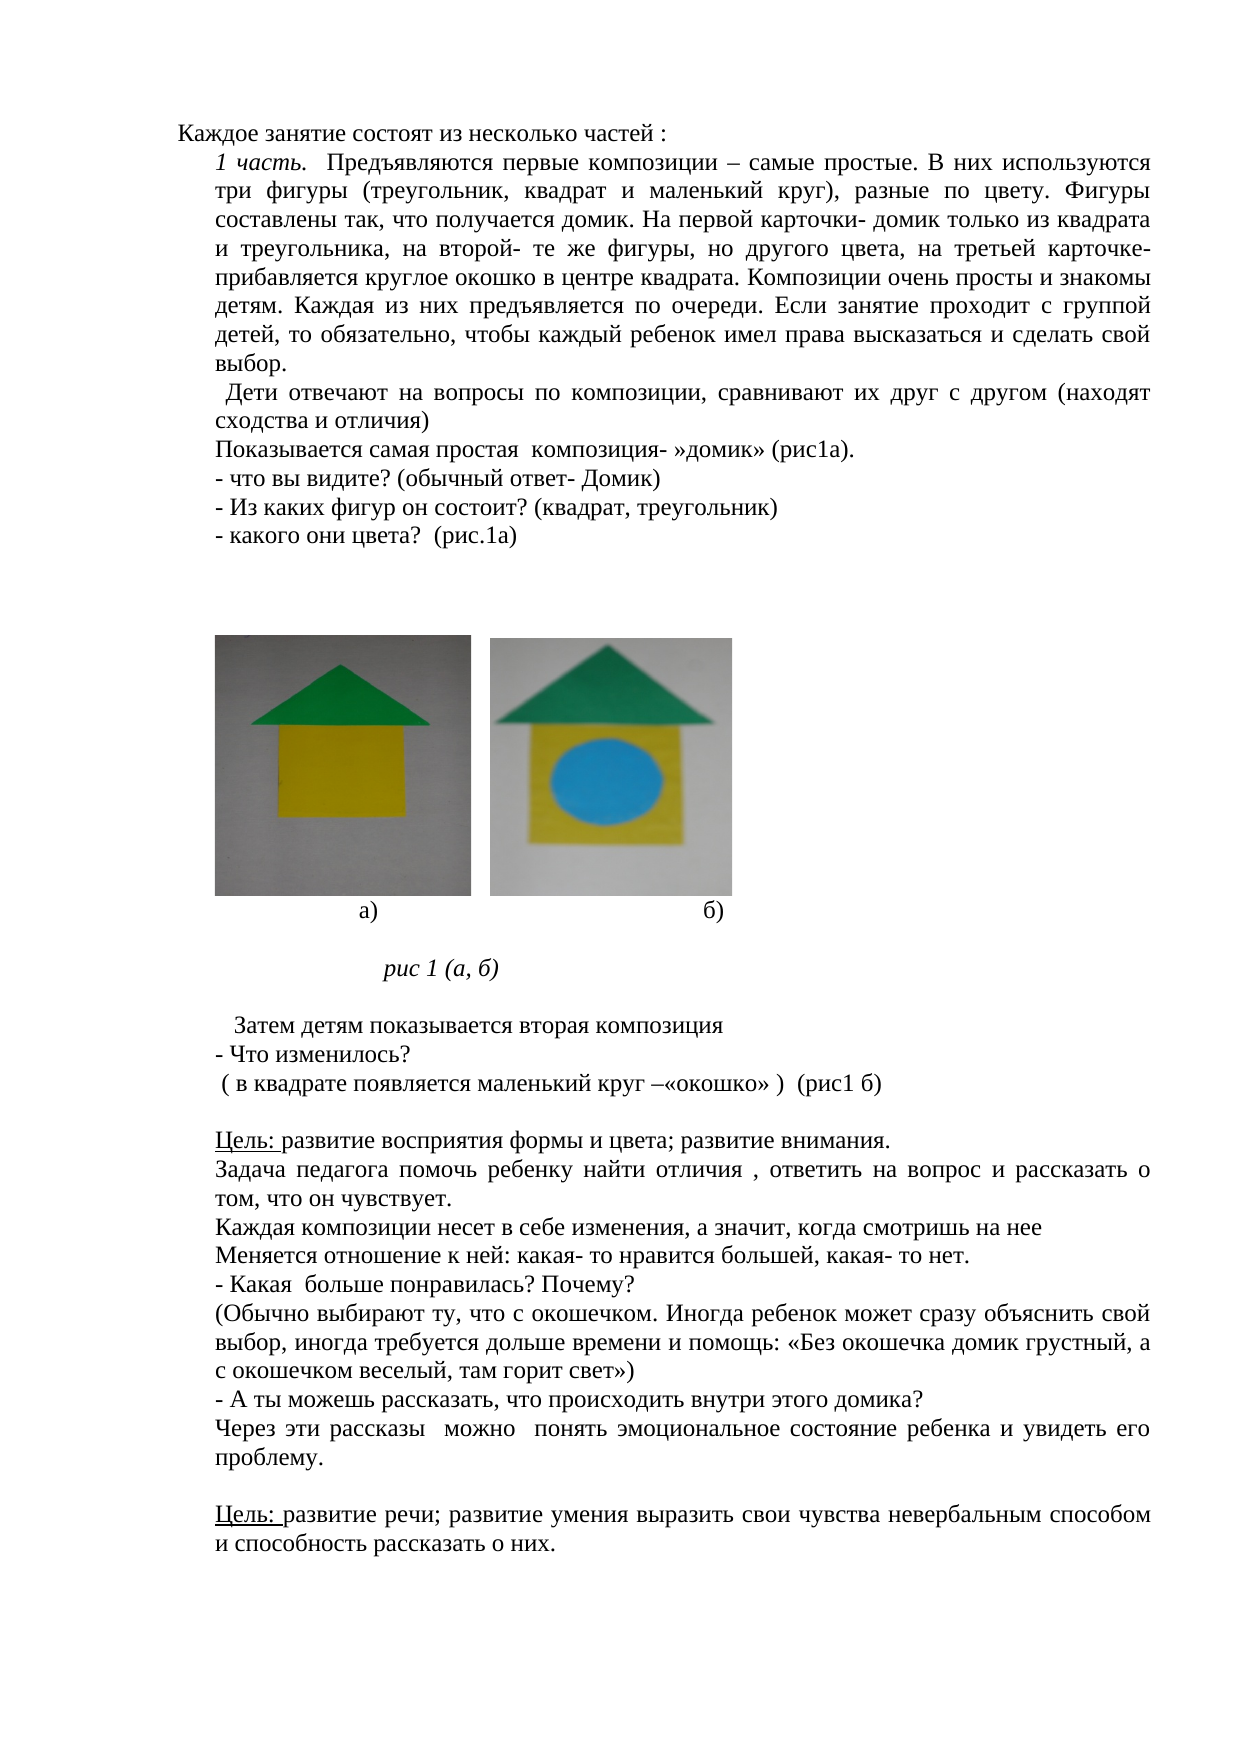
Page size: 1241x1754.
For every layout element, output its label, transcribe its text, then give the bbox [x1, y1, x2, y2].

text ( в квадрате появляется маленький круг –«окошко» ) (рис1 б) [177, 1068, 1152, 1097]
text Цель: развитие восприятия формы и цвета; развитие внимания. [215, 1126, 1152, 1154]
text Дети отвечают на вопросы по композиции, сравнивают их друг с другом (находят сходства и отличия) [215, 377, 1152, 434]
text - Из каких фигур он состоит? (квадрат, треугольник) [215, 492, 1152, 521]
text - А ты можешь рассказать, что происходить внутри этого домика? [215, 1384, 1152, 1413]
text Каждая композиции несет в себе изменения, а значит, когда смотришь на нее [215, 1212, 1152, 1241]
text - что вы видите? (обычный ответ- Домик) [215, 463, 1152, 492]
text Каждое занятие состоят из несколько частей : [177, 118, 1152, 147]
picture [214, 635, 472, 896]
text Затем детям показывается вторая композиция [215, 1011, 1152, 1039]
text Показывается самая простая композиция- »домик» (рис1а). [215, 434, 1152, 463]
text Через эти рассказы можно понять эмоциональное состояние ребенка и увидеть его проблему. [215, 1413, 1152, 1471]
text (Обычно выбирают ту, что с окошечком. Иногда ребенок может сразу объяснить свой выбор, иногда требуется дольше времени и помощь: «Без окошечка домик грустный, а с окошечком веселый, там горит свет») [215, 1298, 1152, 1384]
text 1 часть. Предъявляются первые композиции – самые простые. В них используются три фигуры (треугольник, квадрат и маленький круг), разные по цвету. Фигуры составлены так, что получается домик. На первой карточки- домик только из квадрата и треугольника, на второй- те же фигуры, но другого цвета, на третьей карточке- прибавляется круглое окошко в центре квадрата. Композиции очень просты и знакомы детям. Каждая из них предъявляется по очереди. Если занятие проходит с группой детей, то обязательно, чтобы каждый ребенок имел права высказаться и сделать свой выбор. [215, 147, 1152, 377]
text Цель: развитие речи; развитие умения выразить свои чувства невербальным способом и способность рассказать о них. [215, 1499, 1152, 1557]
text рис 1 (а, б) [215, 953, 1152, 982]
text - Какая больше понравилась? Почему? [215, 1269, 1152, 1298]
text Задача педагога помочь ребенку найти отличия , ответить на вопрос и рассказать о том, что он чувствует. [215, 1154, 1152, 1212]
text - Что изменилось? [215, 1039, 1152, 1068]
text - какого они цвета? (рис.1а) [215, 521, 1152, 549]
picture [490, 638, 733, 896]
text Меняется отношение к ней: какая- то нравится большей, какая- то нет. [215, 1241, 1152, 1269]
text а) б) [215, 896, 1152, 924]
